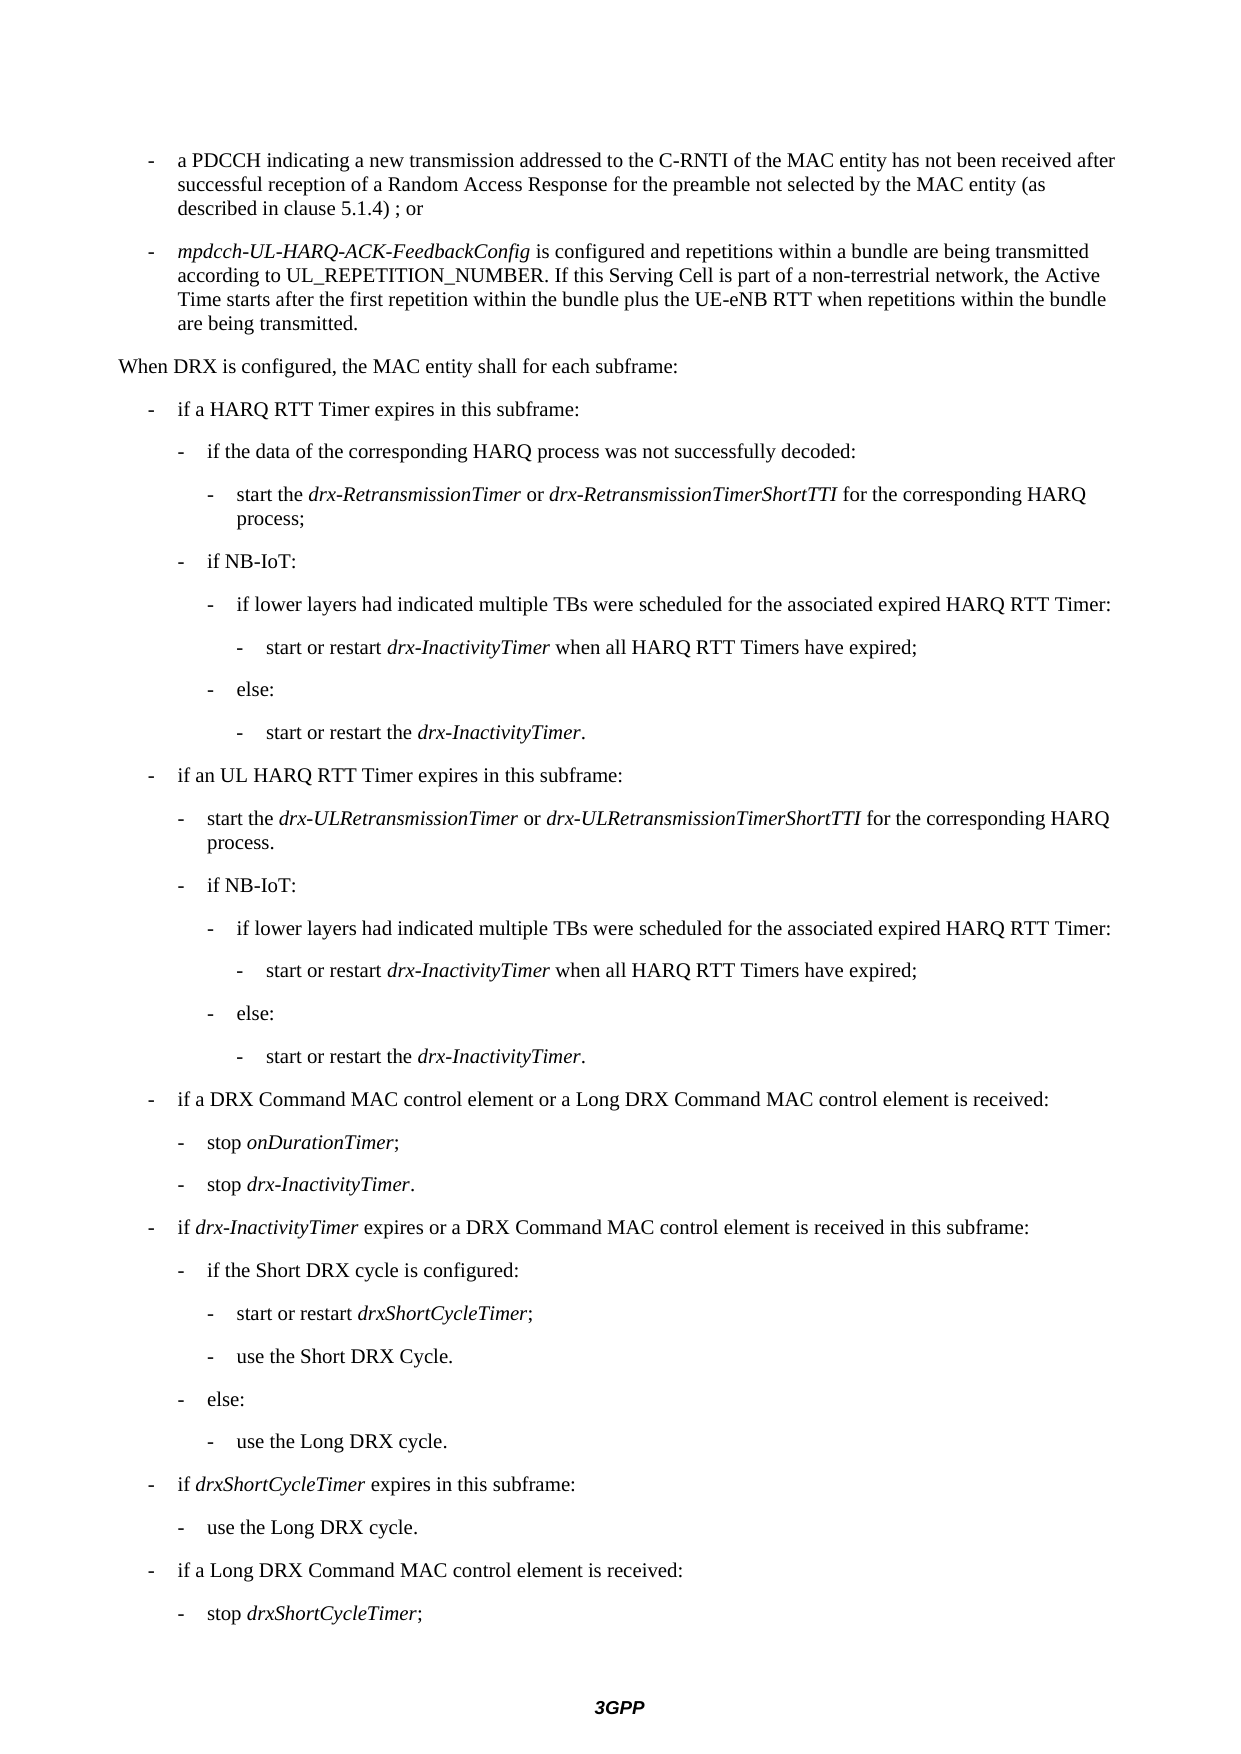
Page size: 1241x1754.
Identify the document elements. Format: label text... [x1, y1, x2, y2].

text - if a Long DRX Command MAC control element is received: [148, 1558, 1122, 1582]
text - stop onDurationTimer; [177, 1129, 1122, 1154]
text - if a DRX Command MAC control element or a Long DRX Command MAC control element is received: [148, 1087, 1122, 1111]
text - if NB-IoT: [177, 549, 1122, 573]
text - if an UL HARQ RTT Timer expires in this subframe: [148, 763, 1122, 787]
text - if drx-InactivityTimer expires or a DRX Command MAC control element is received in this subframe: [148, 1215, 1122, 1239]
text - use the Short DRX Cycle. [207, 1344, 1122, 1368]
text - use the Long DRX cycle. [177, 1515, 1122, 1539]
text - use the Long DRX cycle. [207, 1429, 1122, 1453]
text - start the drx-RetransmissionTimer or drx-RetransmissionTimerShortTTI for the corresponding HARQ process; [207, 482, 1122, 530]
text - mpdcch-UL-HARQ-ACK-FeedbackConfig is configured and repetitions within a bundle are being transmitted according to UL_REPETITION_NUMBER. If this Serving Cell is part of a non-terrestrial network, the Active Time starts after the first repetition within the bundle plus the UE-eNB RTT when repetitions within the bundle are being transmitted. [148, 239, 1122, 335]
text - start or restart drx-InactivityTimer when all HARQ RTT Timers have expired; [236, 958, 1122, 982]
text - stop drxShortCycleTimer; [177, 1601, 1122, 1624]
text - if drxShortCycleTimer expires in this subframe: [148, 1472, 1122, 1496]
text - else: [177, 1386, 1122, 1411]
text - if lower layers had indicated multiple TBs were scheduled for the associated expired HARQ RTT Timer: [207, 592, 1122, 616]
text - else: [207, 1001, 1122, 1025]
text - start or restart the drx-InactivityTimer. [236, 720, 1122, 744]
text - start or restart drxShortCycleTimer; [207, 1301, 1122, 1325]
text - start or restart drx-InactivityTimer when all HARQ RTT Timers have expired; [236, 634, 1122, 659]
text - if NB-IoT: [177, 873, 1122, 897]
text - if the Short DRX cycle is configured: [177, 1258, 1122, 1282]
text - start or restart the drx-InactivityTimer. [236, 1044, 1122, 1068]
text - if a HARQ RTT Timer expires in this subframe: [148, 396, 1122, 421]
text - start the drx-ULRetransmissionTimer or drx-ULRetransmissionTimerShortTTI for the corresponding HARQ process. [177, 806, 1122, 854]
text - stop drx-InactivityTimer. [177, 1172, 1122, 1196]
text When DRX is configured, the MAC entity shall for each subframe: [118, 354, 1122, 378]
text - if lower layers had indicated multiple TBs were scheduled for the associated expired HARQ RTT Timer: [207, 916, 1122, 939]
text - else: [207, 677, 1122, 701]
text - if the data of the corresponding HARQ process was not successfully decoded: [177, 439, 1122, 463]
text - a PDCCH indicating a new transmission addressed to the C-RNTI of the MAC entity has not been received after successful reception of a Random Access Response for the preamble not selected by the MAC entity (as described in clause 5.1.4) ; or [148, 148, 1122, 220]
